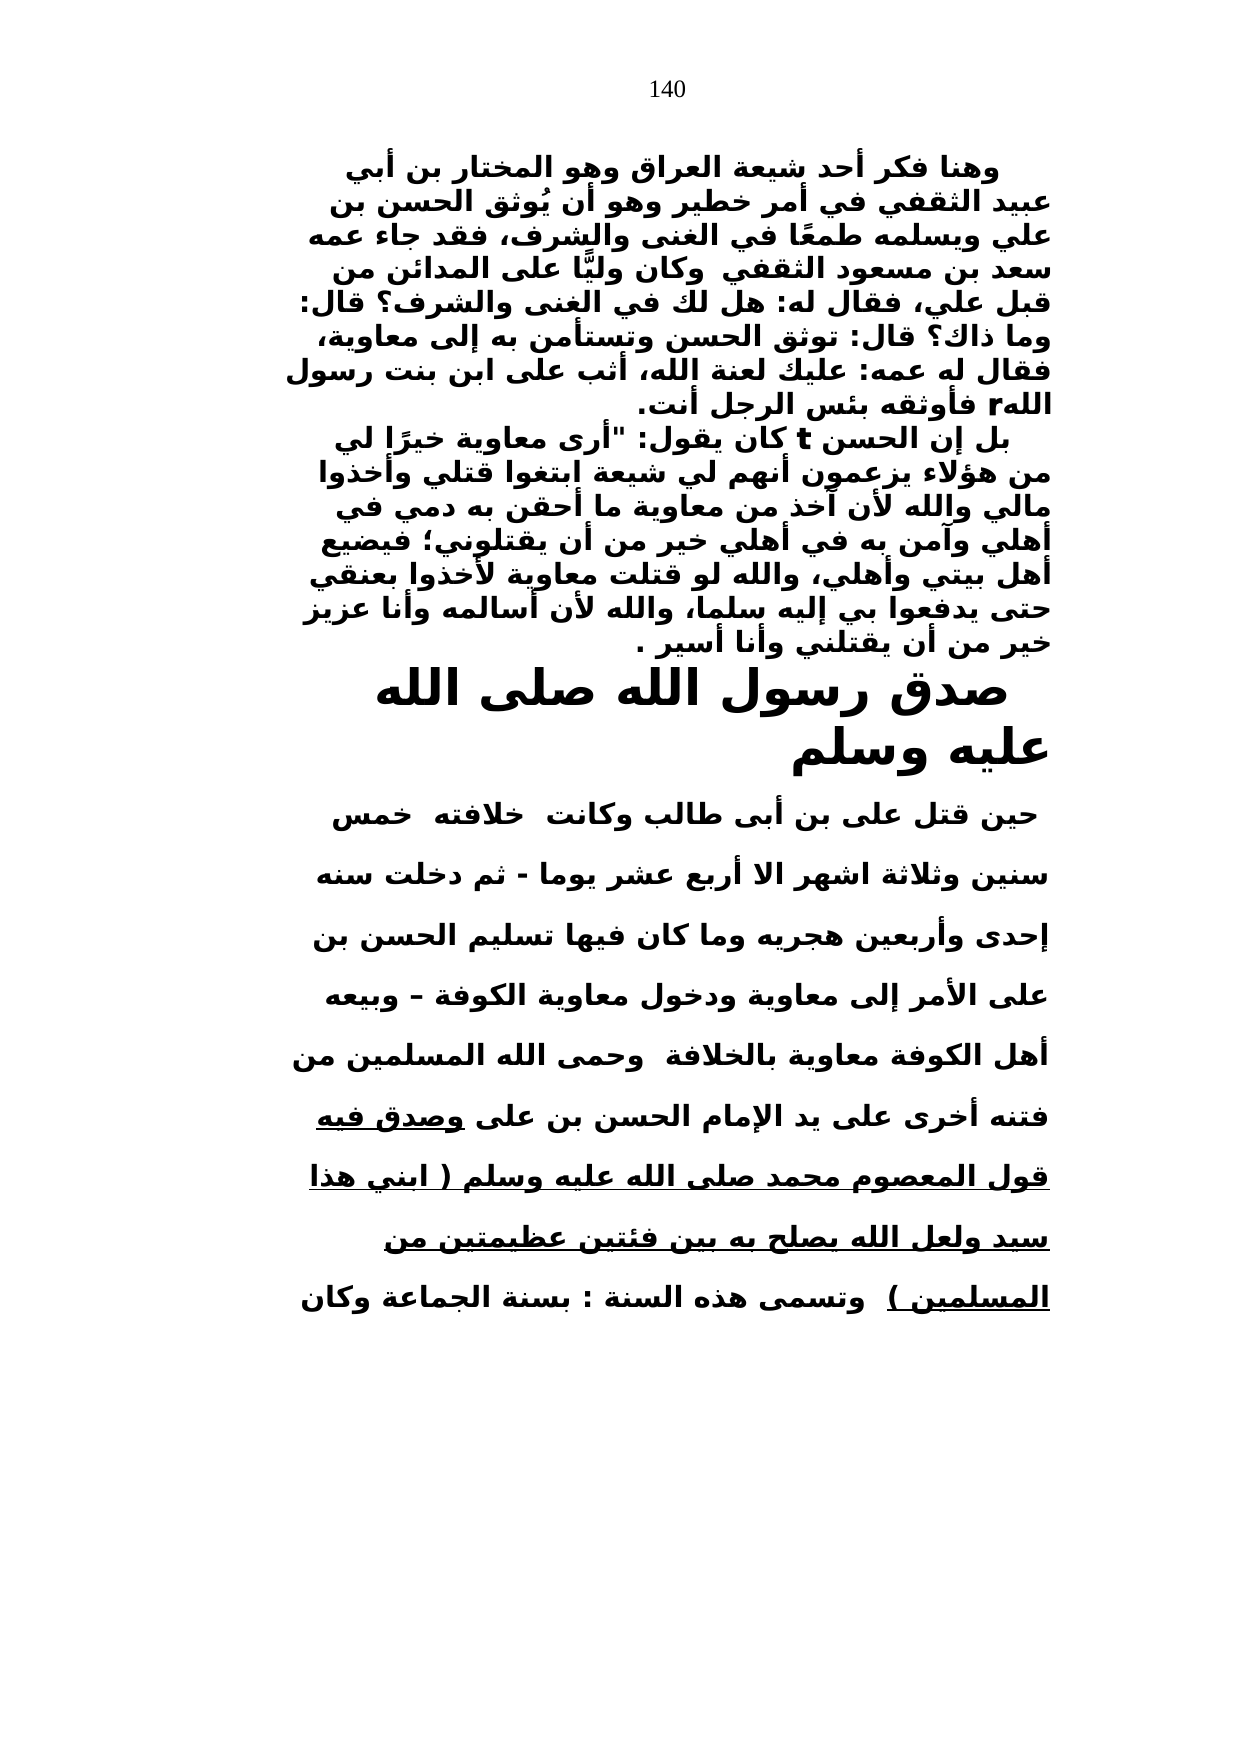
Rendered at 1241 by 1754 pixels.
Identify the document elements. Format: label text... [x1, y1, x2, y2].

text صدق رسول الله صلى الله عليه وسلم [281, 659, 1053, 776]
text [281, 776, 1050, 1319]
text وهنا فكر أحد شيعة العراق وهو المختار بن أبي عبيد الثقفي في أمر خطير وهو أن يُوثق الحسن بن علي ويسلمه طمعًا في الغنى والشرف، فقد جاء عمه سعد بن مسعود الثقفي وكان وليًّا على المدائن من قبل علي، فقال له: هل لك في الغنى والشرف؟ قال: وما ذاك؟ قال: توثق الحسن وتستأمن به إلى معاوية، فقال له عمه: عليك لعنة الله، أثب على ابن بنت رسول الله فأوثقه بئس الرجل أنت. [281, 150, 1053, 422]
text بل إن الحسن كان يقول: "أرى معاوية خيرًا لي من هؤلاء يزعمون أنهم لي شيعة ابتغوا قتلي وأخذوا مالي والله لأن آخذ من معاوية ما أحقن به دمي في أهلي وآمن به في أهلي خير من أن يقتلوني؛ فيضيع أهل بيتي وأهلي، والله لو قتلت معاوية لأخذوا بعنقي حتى يدفعوا بي إليه سلما، والله لأن أسالمه وأنا عزيز خير من أن يقتلني وأنا أسير . [281, 422, 1053, 659]
